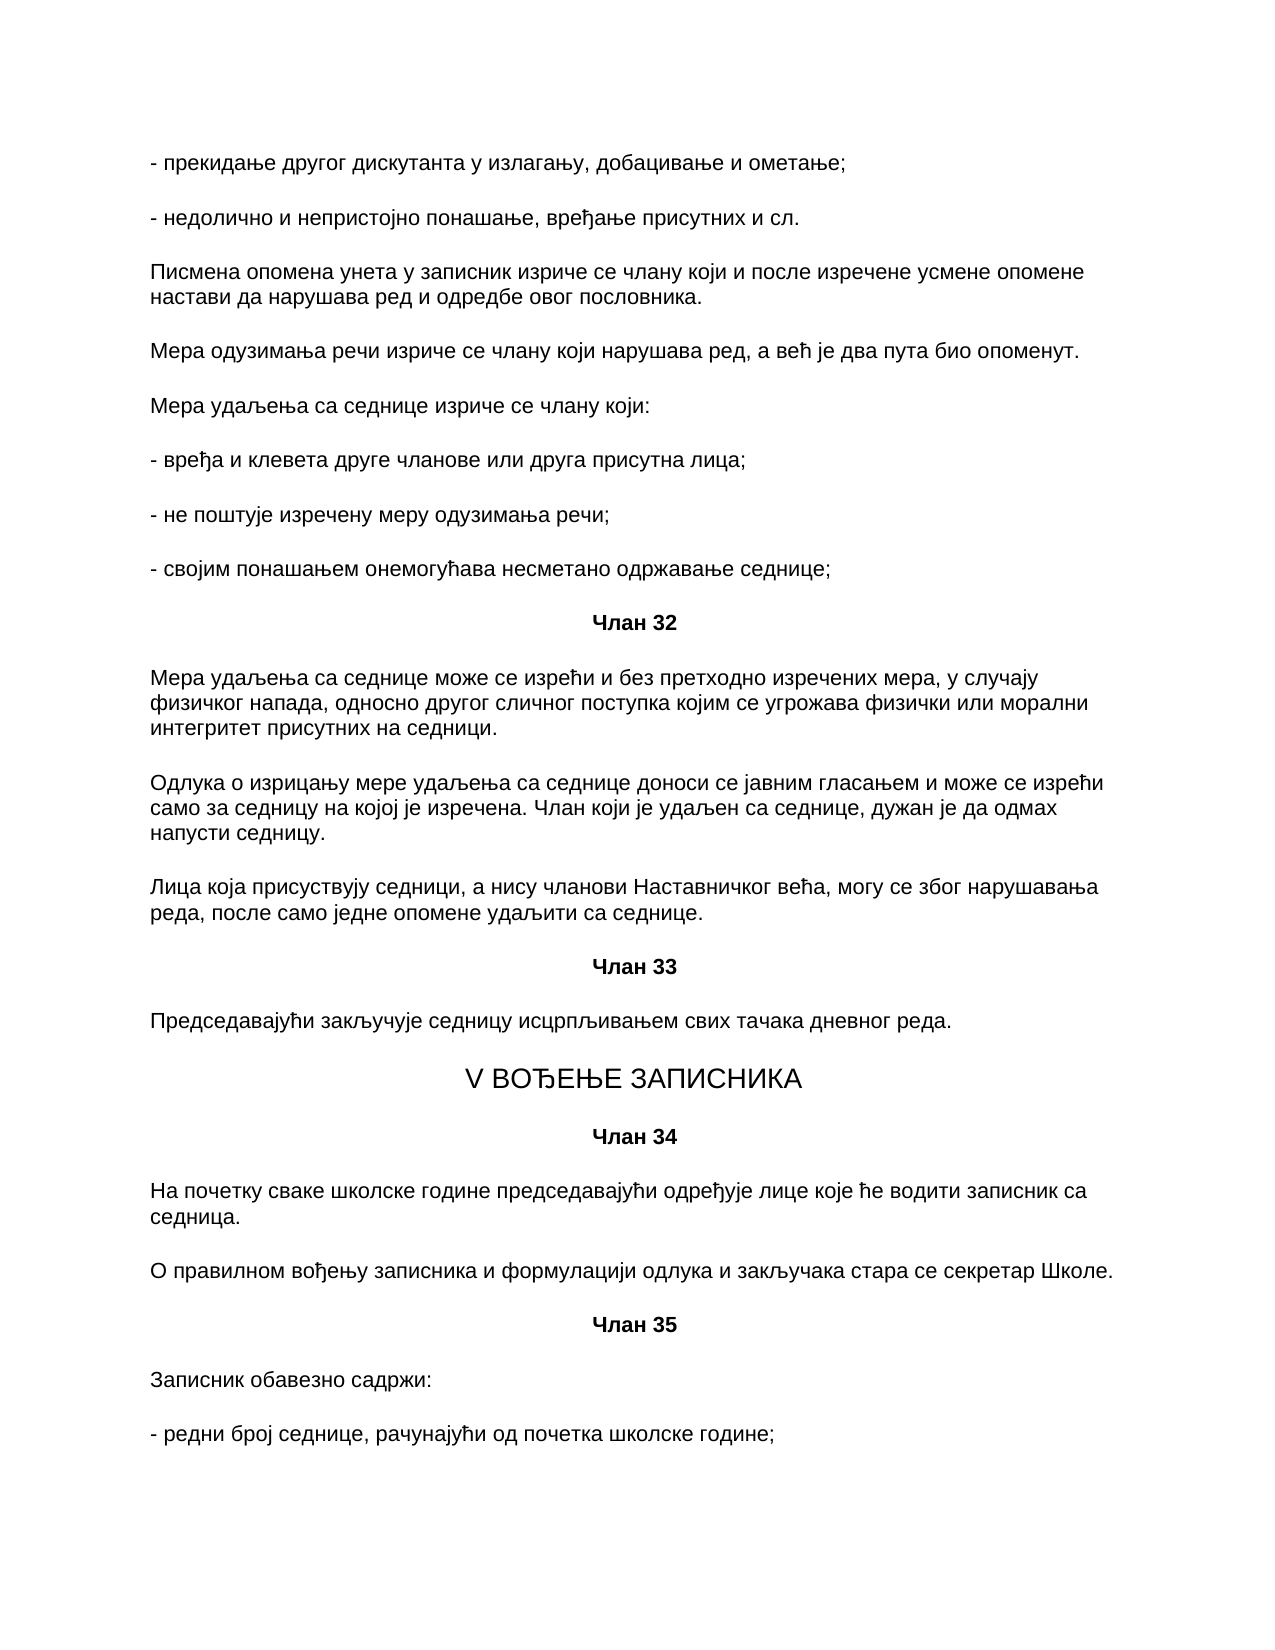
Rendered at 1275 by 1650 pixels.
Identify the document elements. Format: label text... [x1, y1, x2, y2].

text Мера одузимања речи изриче се члану који нарушава ред, а већ је два пута био опоменут. [150, 338, 1125, 363]
text Мера удаљења са седнице може се изрећи и без претходно изречених мера, у случају физичког напада, односно другог сличног поступка којим се угрожава физички или морални интегритет присутних на седници. [150, 664, 1125, 740]
text Писмена опомена унета у записник изриче се члану који и после изречене усмене опомене настави да нарушава ред и одредбе овог пословника. [150, 259, 1125, 309]
text - редни број седнице, рачунајући од почетка школске године; [150, 1421, 1125, 1446]
text Члан 35 [150, 1312, 1125, 1338]
text На почетку сваке школске године председавајући одређује лице које ће водити записник са седница. [150, 1178, 1125, 1229]
text Записник обавезно садржи: [150, 1367, 1125, 1392]
text V ВОЂЕЊЕ ЗАПИСНИКА [150, 1062, 1125, 1095]
text Председавајући закључује седницу исцрпљивањем свих тачака дневног реда. [150, 1008, 1125, 1033]
text Члан 34 [150, 1124, 1125, 1149]
text Мера удаљења са седнице изриче се члану који: [150, 393, 1125, 418]
text - прекидање другог дискутанта у излагању, добацивање и ометање; [150, 150, 1125, 175]
text Члан 33 [150, 954, 1125, 979]
text - вређа и клевета друге чланове или друга присутна лица; [150, 447, 1125, 472]
text - недолично и непристојно понашање, вређање присутних и сл. [150, 204, 1125, 229]
text О правилном вођењу записника и формулацији одлука и закључака стара се секретар Школе. [150, 1258, 1125, 1283]
text Члан 32 [150, 610, 1125, 635]
text - не поштује изречену меру одузимања речи; [150, 501, 1125, 527]
text Лица која присуствују седници, а нису чланови Наставничког већа, могу се због нарушавања реда, после само једне опомене удаљити са седнице. [150, 874, 1125, 924]
text - својим понашањем онемогућава несметано одржавање седнице; [150, 556, 1125, 581]
text Одлука о изрицању мере удаљења са седнице доноси се јавним гласањем и може се изрећи само за седницу на којој је изречена. Члан који је удаљен са седнице, дужан је да одмах напусти седницу. [150, 769, 1125, 845]
